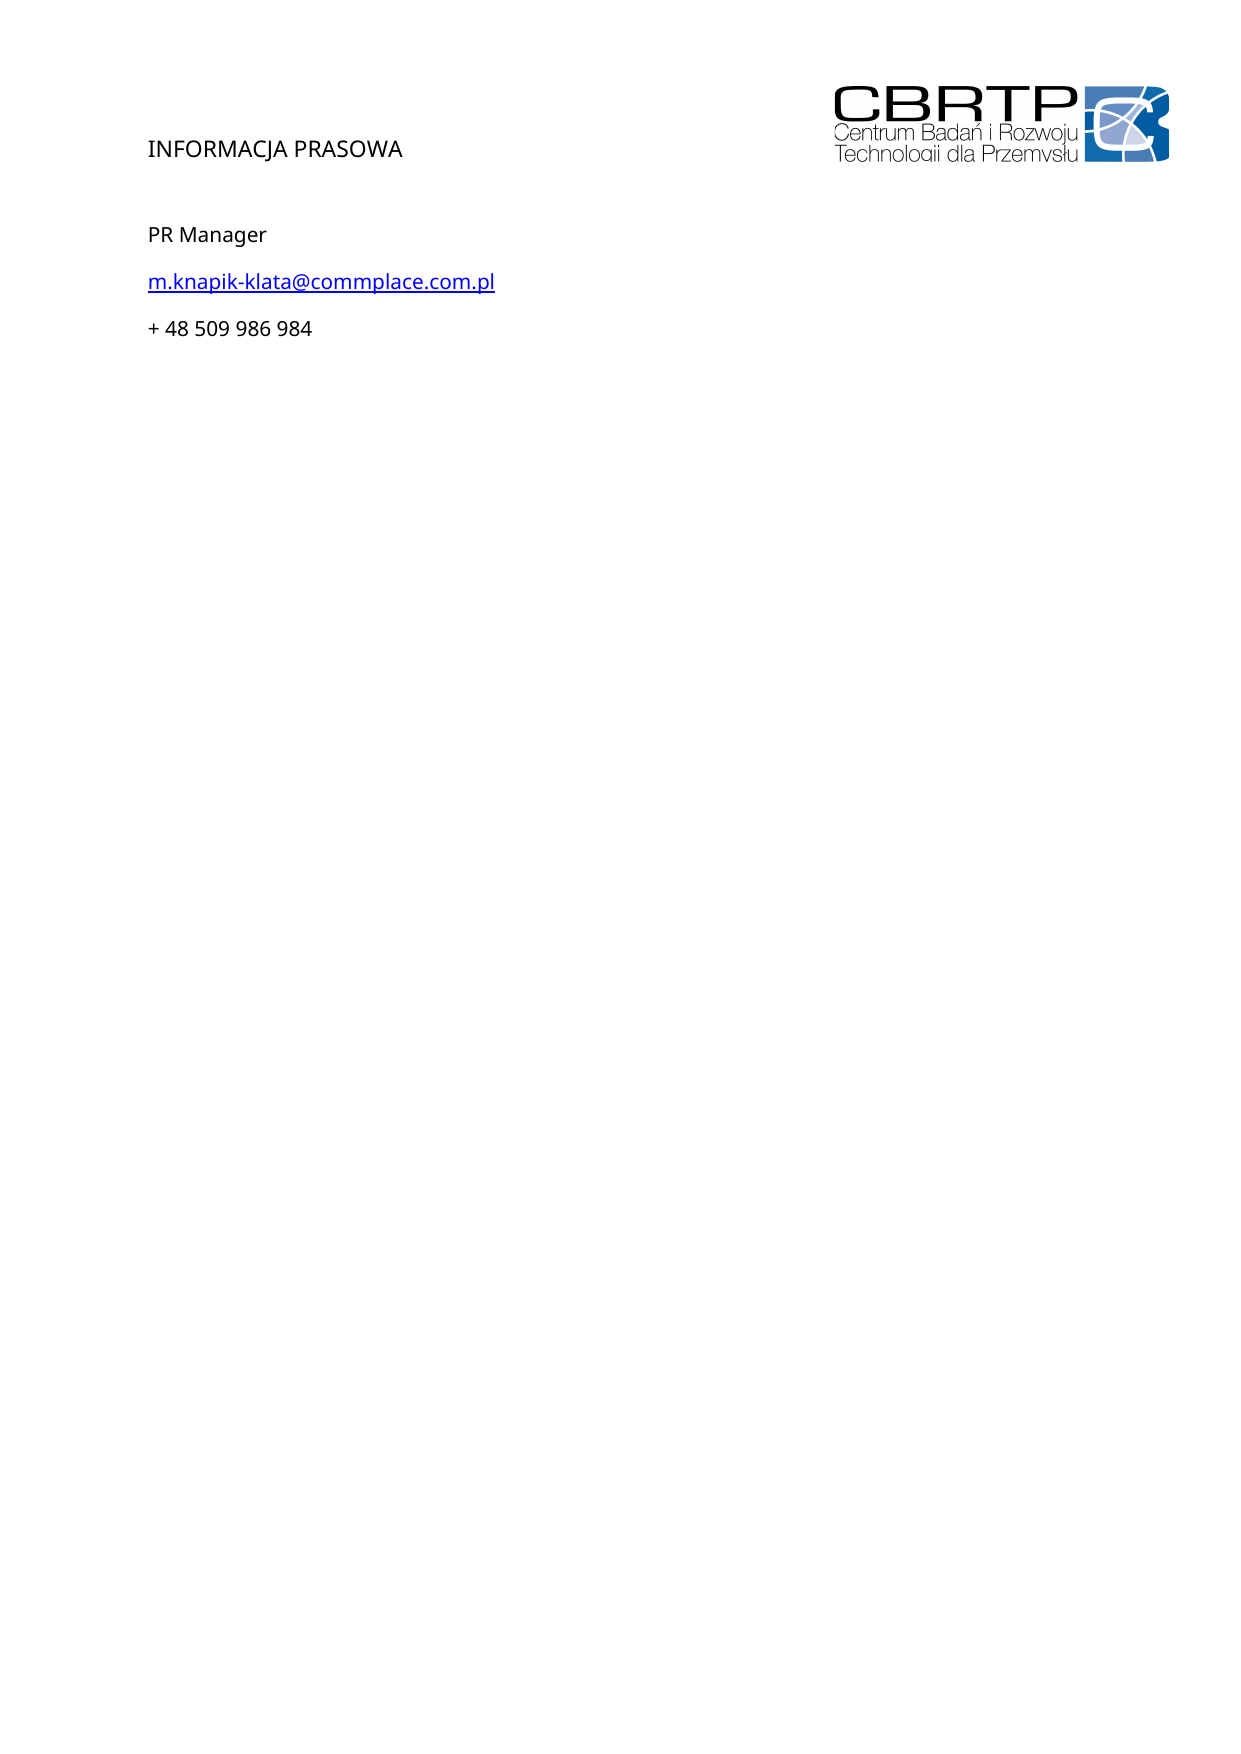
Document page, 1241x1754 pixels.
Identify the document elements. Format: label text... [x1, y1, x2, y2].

text PR Manager [148, 220, 1093, 249]
text + 48 509 986 984 [148, 314, 1093, 342]
picture [834, 86, 1169, 162]
text m.knapik-klata@commplace.com.pl [148, 267, 1093, 296]
